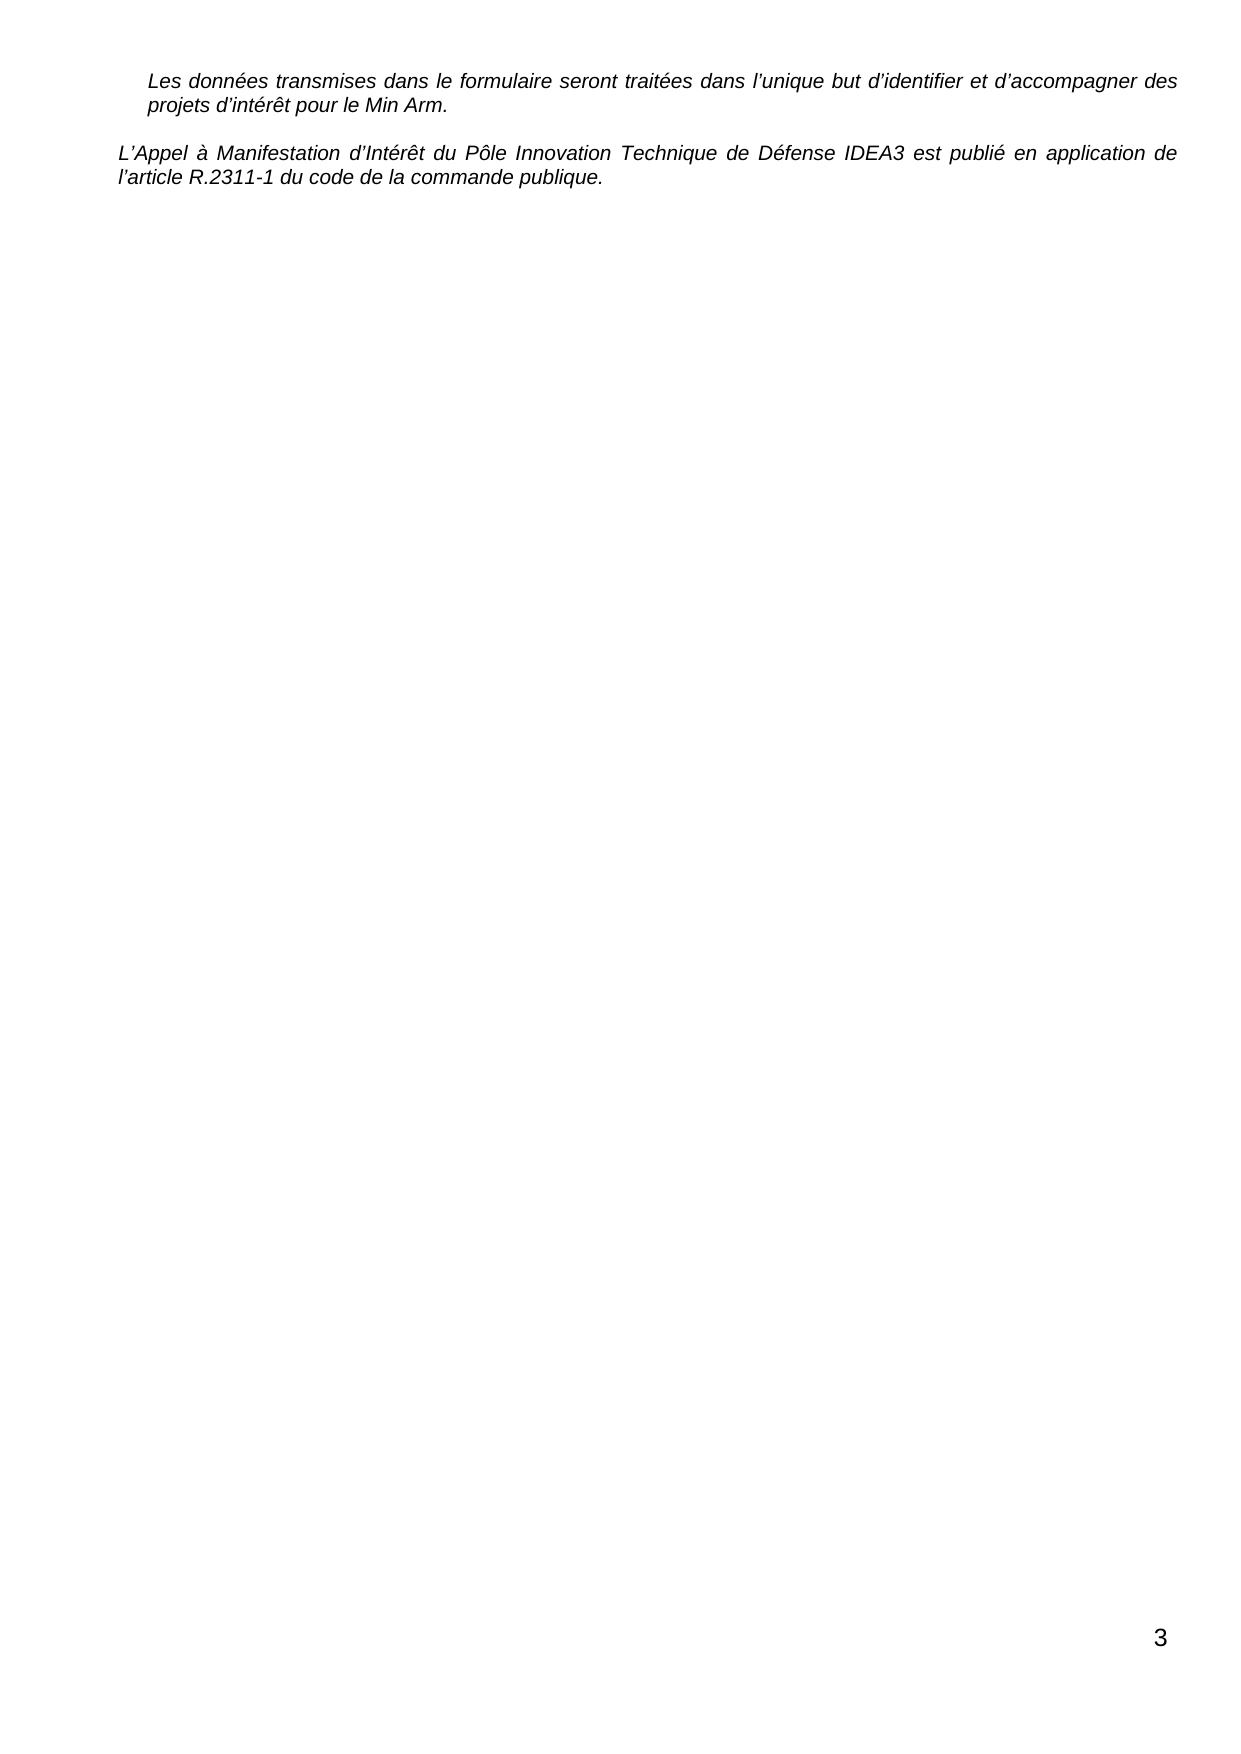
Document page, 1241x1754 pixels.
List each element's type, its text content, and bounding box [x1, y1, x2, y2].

text L’Appel à Manifestation d’Intérêt du Pôle Innovation Technique de Défense IDEA3 est publié en application de l’article R.2311-1 du code de la commande publique. [118, 141, 1182, 189]
text Les données transmises dans le formulaire seront traitées dans l’unique but d’identifier et d’accompagner des projets d’intérêt pour le Min Arm. [148, 69, 1182, 117]
